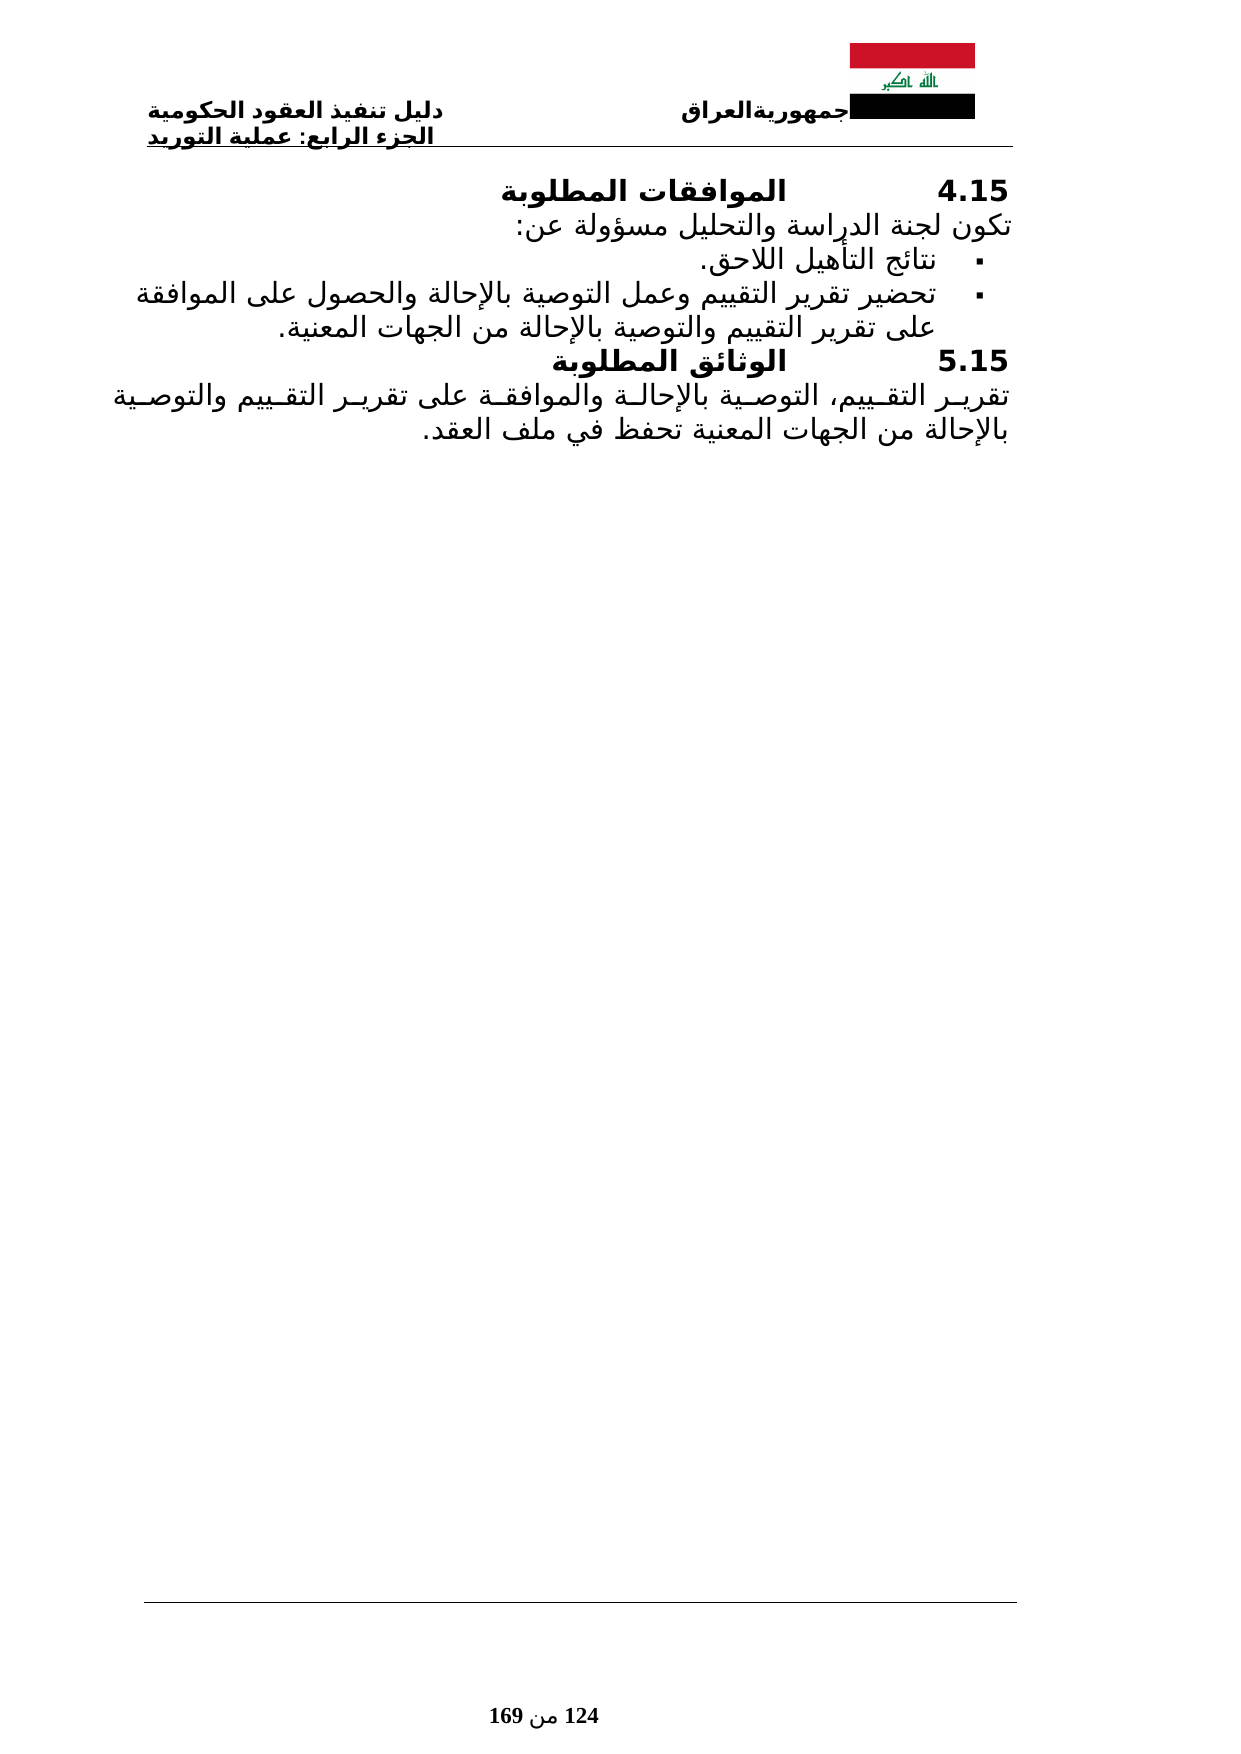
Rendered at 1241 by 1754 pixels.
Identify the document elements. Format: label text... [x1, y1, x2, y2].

picture [849, 43, 975, 119]
text تكون لجنة الدراسة والتحليل مسؤولة عن: [112, 209, 1012, 243]
text تقرير التقييم، التوصية بالإحالة والموافقة على تقرير التقييم والتوصية بالإحالة من الجهات المعنية تحفظ في ملف العقد. [112, 378, 1010, 446]
text 5.15 الوثائق المطلوبة [112, 344, 1009, 378]
list نتائج التأهيل اللاحق. [112, 243, 975, 277]
list تحضير تقرير التقييم وعمل التوصية بالإحالة والحصول على الموافقة على تقرير التقييم والتوصية بالإحالة من الجهات المعنية. [112, 277, 975, 344]
text 4.15 الموافقات المطلوبة [112, 175, 1009, 209]
